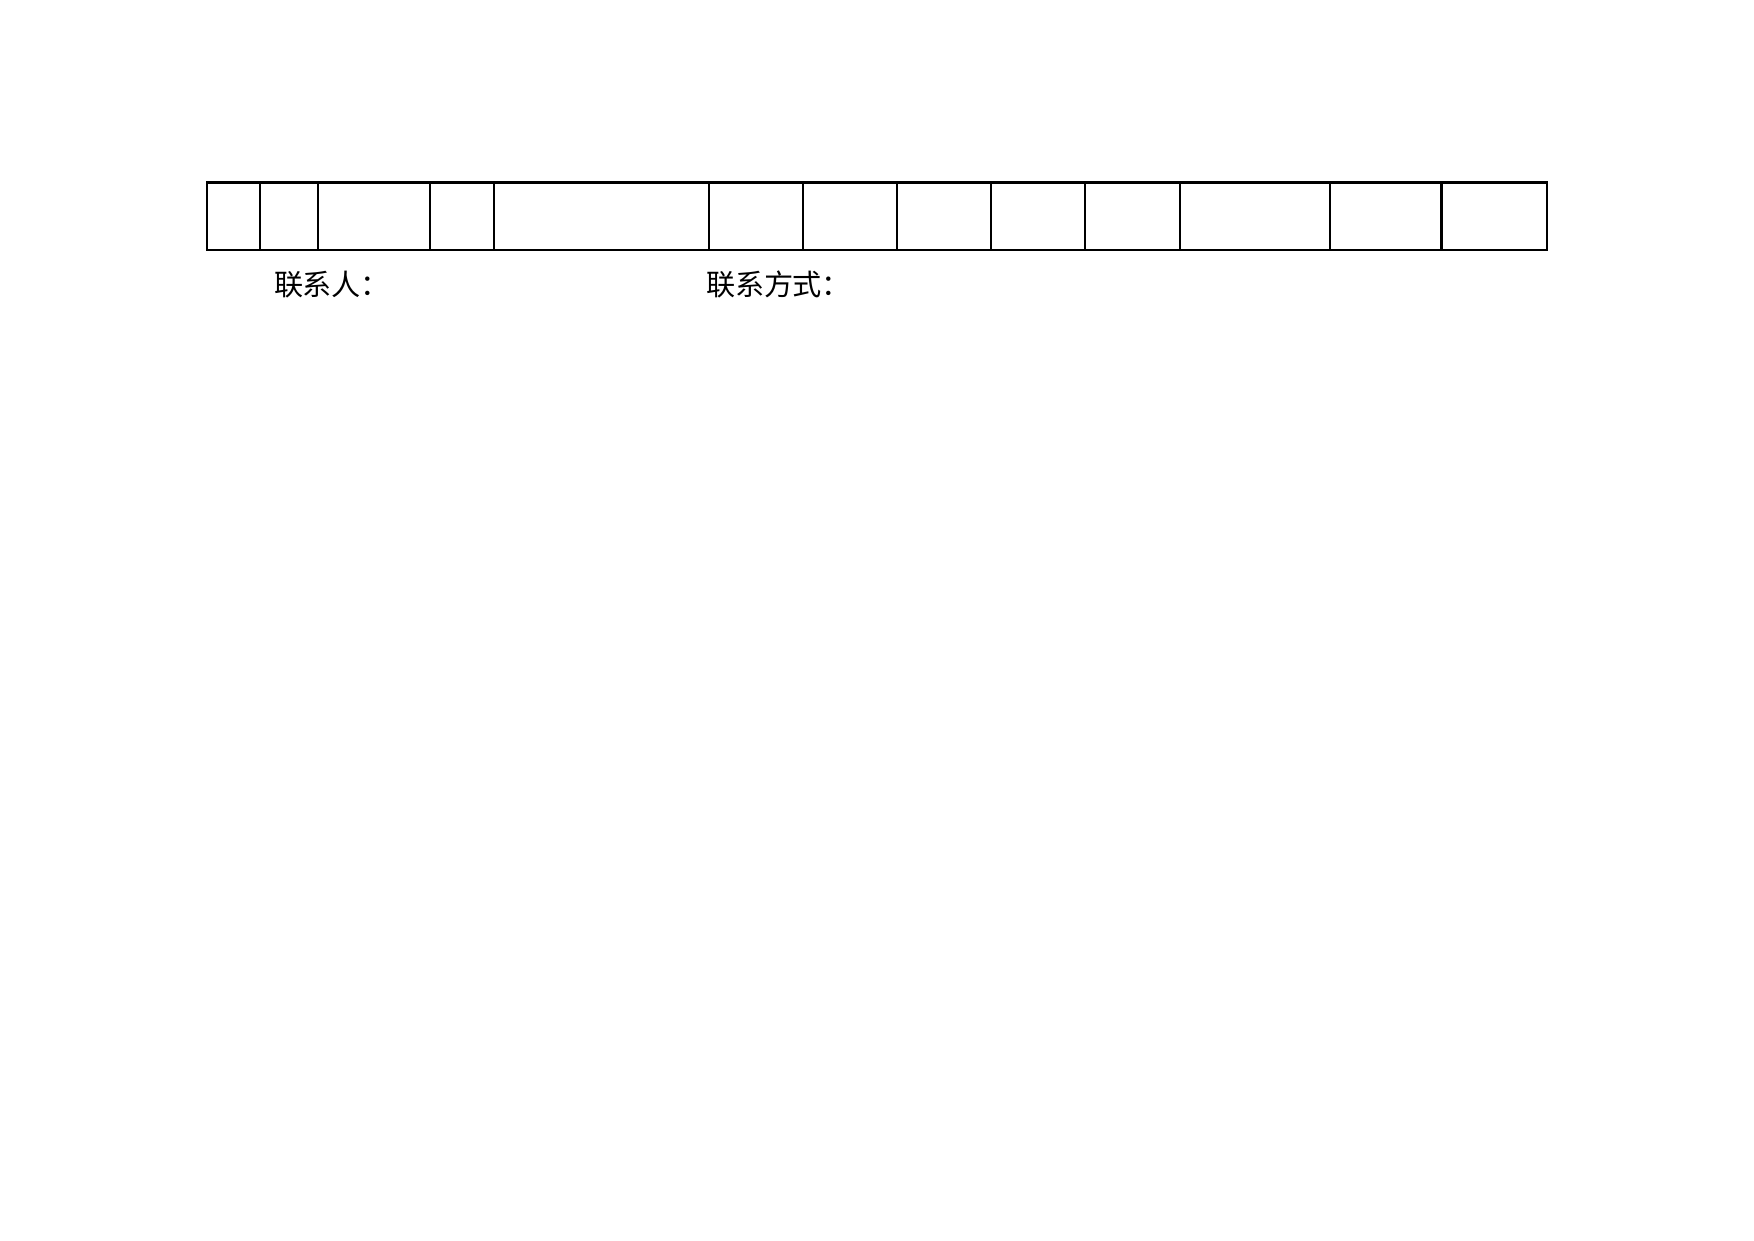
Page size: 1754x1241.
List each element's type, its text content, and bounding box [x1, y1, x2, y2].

table_cell [1331, 184, 1440, 248]
table_cell [804, 184, 896, 248]
table_cell [319, 184, 429, 248]
table_cell [431, 184, 493, 248]
table_cell [1443, 184, 1546, 248]
table_cell [1181, 184, 1329, 248]
table_cell [710, 184, 802, 248]
table_cell [1086, 184, 1179, 248]
table_cell [495, 184, 708, 248]
table_cell [898, 184, 990, 248]
table_cell [208, 184, 259, 248]
text 联系人： 联系方式： [218, 251, 1535, 316]
table_cell [992, 184, 1084, 248]
table_cell [261, 184, 317, 248]
